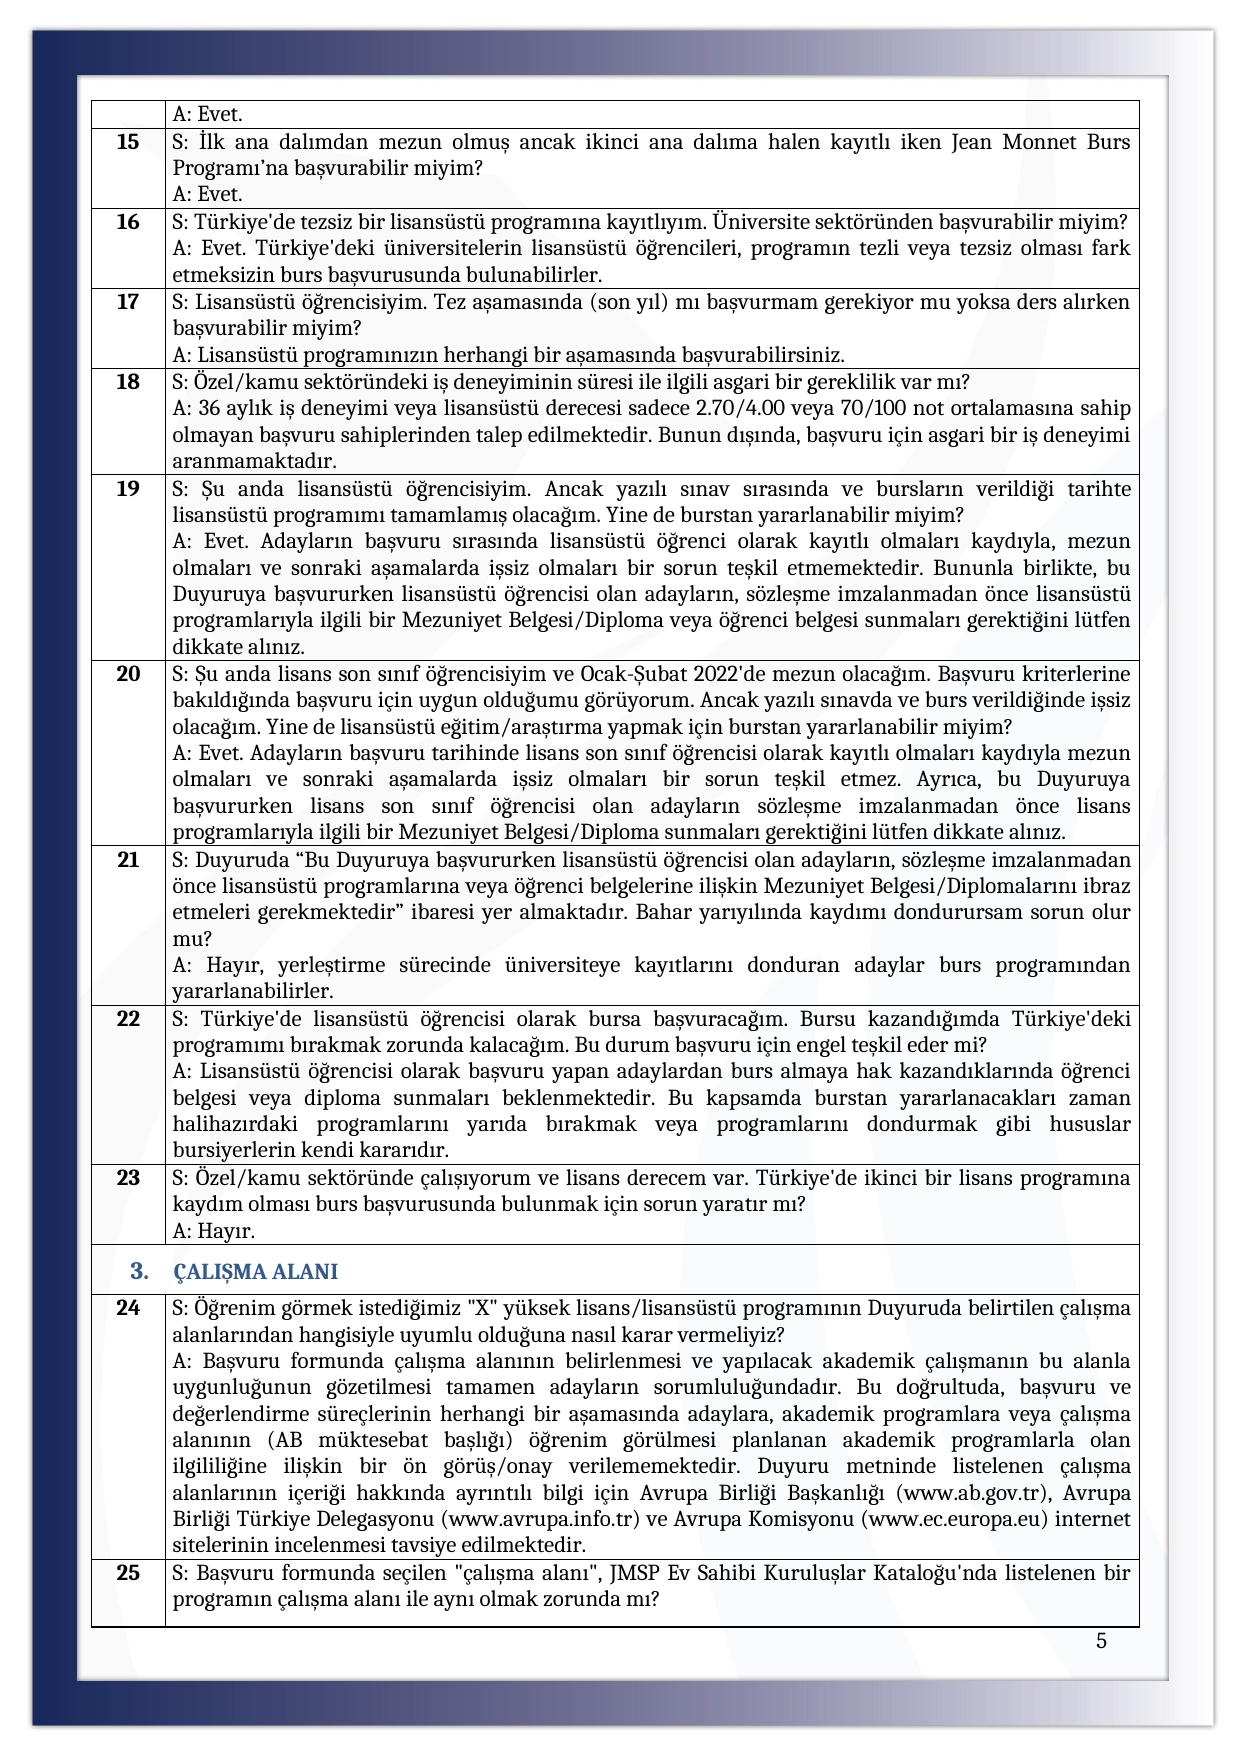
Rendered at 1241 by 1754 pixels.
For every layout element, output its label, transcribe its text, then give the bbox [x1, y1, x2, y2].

table_cell 17 [92, 289, 165, 368]
table_cell 25 [92, 1560, 165, 1626]
table_cell 15 [92, 129, 165, 208]
table_cell ÇALIŞMA ALANI [92, 1245, 1139, 1294]
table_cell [166, 1560, 1139, 1626]
table_cell 14 [92, 101, 165, 127]
table_cell 24 [92, 1295, 165, 1558]
table_cell S: Duyuruda “Bu Duyuruya başvururken lisansüstü öğrencisi olan adayların, sözleşme imzalanmadan önce lisansüstü programlarına veya öğrenci belgelerine ilişkin Mezuniyet Belgesi/Diplomalarını ibraz etmeleri gerekmektedir” ibaresi yer almaktadır. Bahar yarıyılında kaydımı dondurursam sorun olur mu? A: Hayır, yerleştirme sürecinde üniversiteye kayıtlarını donduran adaylar burs programından yararlanabilirler. [166, 846, 1139, 1004]
picture [3, 1, 1241, 1754]
table_cell 19 [92, 475, 165, 660]
table_cell 16 [92, 209, 165, 288]
table_cell S: İlk ana dalımdan mezun olmuş ancak ikinci ana dalıma halen kayıtlı iken Jean Monnet Burs Programı’na başvurabilir miyim? A: Evet. [166, 129, 1139, 208]
table_cell 22 [92, 1006, 165, 1164]
table_cell S: Öğrenim görmek istediğimiz "X" yüksek lisans/lisansüstü programının Duyuruda belirtilen çalışma alanlarından hangisiyle uyumlu olduğuna nasıl karar vermeliyiz? A: Başvuru formunda çalışma alanının belirlenmesi ve yapılacak akademik çalışmanın bu alanla uygunluğunun gözetilmesi tamamen adayların sorumluluğundadır. Bu doğrultuda, başvuru ve değerlendirme süreçlerinin herhangi bir aşamasında adaylara, akademik programlara veya çalışma alanının (AB müktesebat başlığı) öğrenim görülmesi planlanan akademik programlarla olan ilgililiğine ilişkin bir ön görüş/onay verilememektedir. Duyuru metninde listelenen çalışma alanlarının içeriği hakkında ayrıntılı bilgi için Avrupa Birliği Başkanlığı (www.ab.gov.tr), Avrupa Birliği Türkiye Delegasyonu (www.avrupa.info.tr) ve Avrupa Komisyonu (www.ec.europa.eu) internet sitelerinin incelenmesi tavsiye edilmektedir. [166, 1295, 1139, 1558]
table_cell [166, 101, 1139, 127]
table_cell S: Özel/kamu sektöründe çalışıyorum ve lisans derecem var. Türkiye'de ikinci bir lisans programına kaydım olması burs başvurusunda bulunmak için sorun yaratır mı? A: Hayır. [166, 1165, 1139, 1244]
table_cell S: Şu anda lisansüstü öğrencisiyim. Ancak yazılı sınav sırasında ve bursların verildiği tarihte lisansüstü programımı tamamlamış olacağım. Yine de burstan yararlanabilir miyim? A: Evet. Adayların başvuru sırasında lisansüstü öğrenci olarak kayıtlı olmaları kaydıyla, mezun olmaları ve sonraki aşamalarda işsiz olmaları bir sorun teşkil etmemektedir. Bununla birlikte, bu Duyuruya başvururken lisansüstü öğrencisi olan adayların, sözleşme imzalanmadan önce lisansüstü programlarıyla ilgili bir Mezuniyet Belgesi/Diploma veya öğrenci belgesi sunmaları gerektiğini lütfen dikkate alınız. [166, 475, 1139, 660]
table_cell 21 [92, 846, 165, 1004]
table_cell S: Lisansüstü öğrencisiyim. Tez aşamasında (son yıl) mı başvurmam gerekiyor mu yoksa ders alırken başvurabilir miyim? A: Lisansüstü programınızın herhangi bir aşamasında başvurabilirsiniz. [166, 289, 1139, 368]
table_cell 18 [92, 369, 165, 474]
table_cell 20 [92, 661, 165, 845]
table_cell S: Özel/kamu sektöründeki iş deneyiminin süresi ile ilgili asgari bir gereklilik var mı? A: 36 aylık iş deneyimi veya lisansüstü derecesi sadece 2.70/4.00 veya 70/100 not ortalamasına sahip olmayan başvuru sahiplerinden talep edilmektedir. Bunun dışında, başvuru için asgari bir iş deneyimi aranmamaktadır. [166, 369, 1139, 474]
table_cell S: Türkiye'de lisansüstü öğrencisi olarak bursa başvuracağım. Bursu kazandığımda Türkiye'deki programımı bırakmak zorunda kalacağım. Bu durum başvuru için engel teşkil eder mi? A: Lisansüstü öğrencisi olarak başvuru yapan adaylardan burs almaya hak kazandıklarında öğrenci belgesi veya diploma sunmaları beklenmektedir. Bu kapsamda burstan yararlanacakları zaman halihazırdaki programlarını yarıda bırakmak veya programlarını dondurmak gibi hususlar bursiyerlerin kendi kararıdır. [166, 1006, 1139, 1164]
table_cell S: Türkiye'de tezsiz bir lisansüstü programına kayıtlıyım. Üniversite sektöründen başvurabilir miyim? A: Evet. Türkiye'deki üniversitelerin lisansüstü öğrencileri, programın tezli veya tezsiz olması fark etmeksizin burs başvurusunda bulunabilirler. [166, 209, 1139, 288]
table_cell S: Şu anda lisans son sınıf öğrencisiyim ve Ocak-Şubat 2022'de mezun olacağım. Başvuru kriterlerine bakıldığında başvuru için uygun olduğumu görüyorum. Ancak yazılı sınavda ve burs verildiğinde işsiz olacağım. Yine de lisansüstü eğitim/araştırma yapmak için burstan yararlanabilir miyim? A: Evet. Adayların başvuru tarihinde lisans son sınıf öğrencisi olarak kayıtlı olmaları kaydıyla mezun olmaları ve sonraki aşamalarda işsiz olmaları bir sorun teşkil etmez. Ayrıca, bu Duyuruya başvururken lisans son sınıf öğrencisi olan adayların sözleşme imzalanmadan önce lisans programlarıyla ilgili bir Mezuniyet Belgesi/Diploma sunmaları gerektiğini lütfen dikkate alınız. [166, 661, 1139, 845]
table_cell 23 [92, 1165, 165, 1244]
